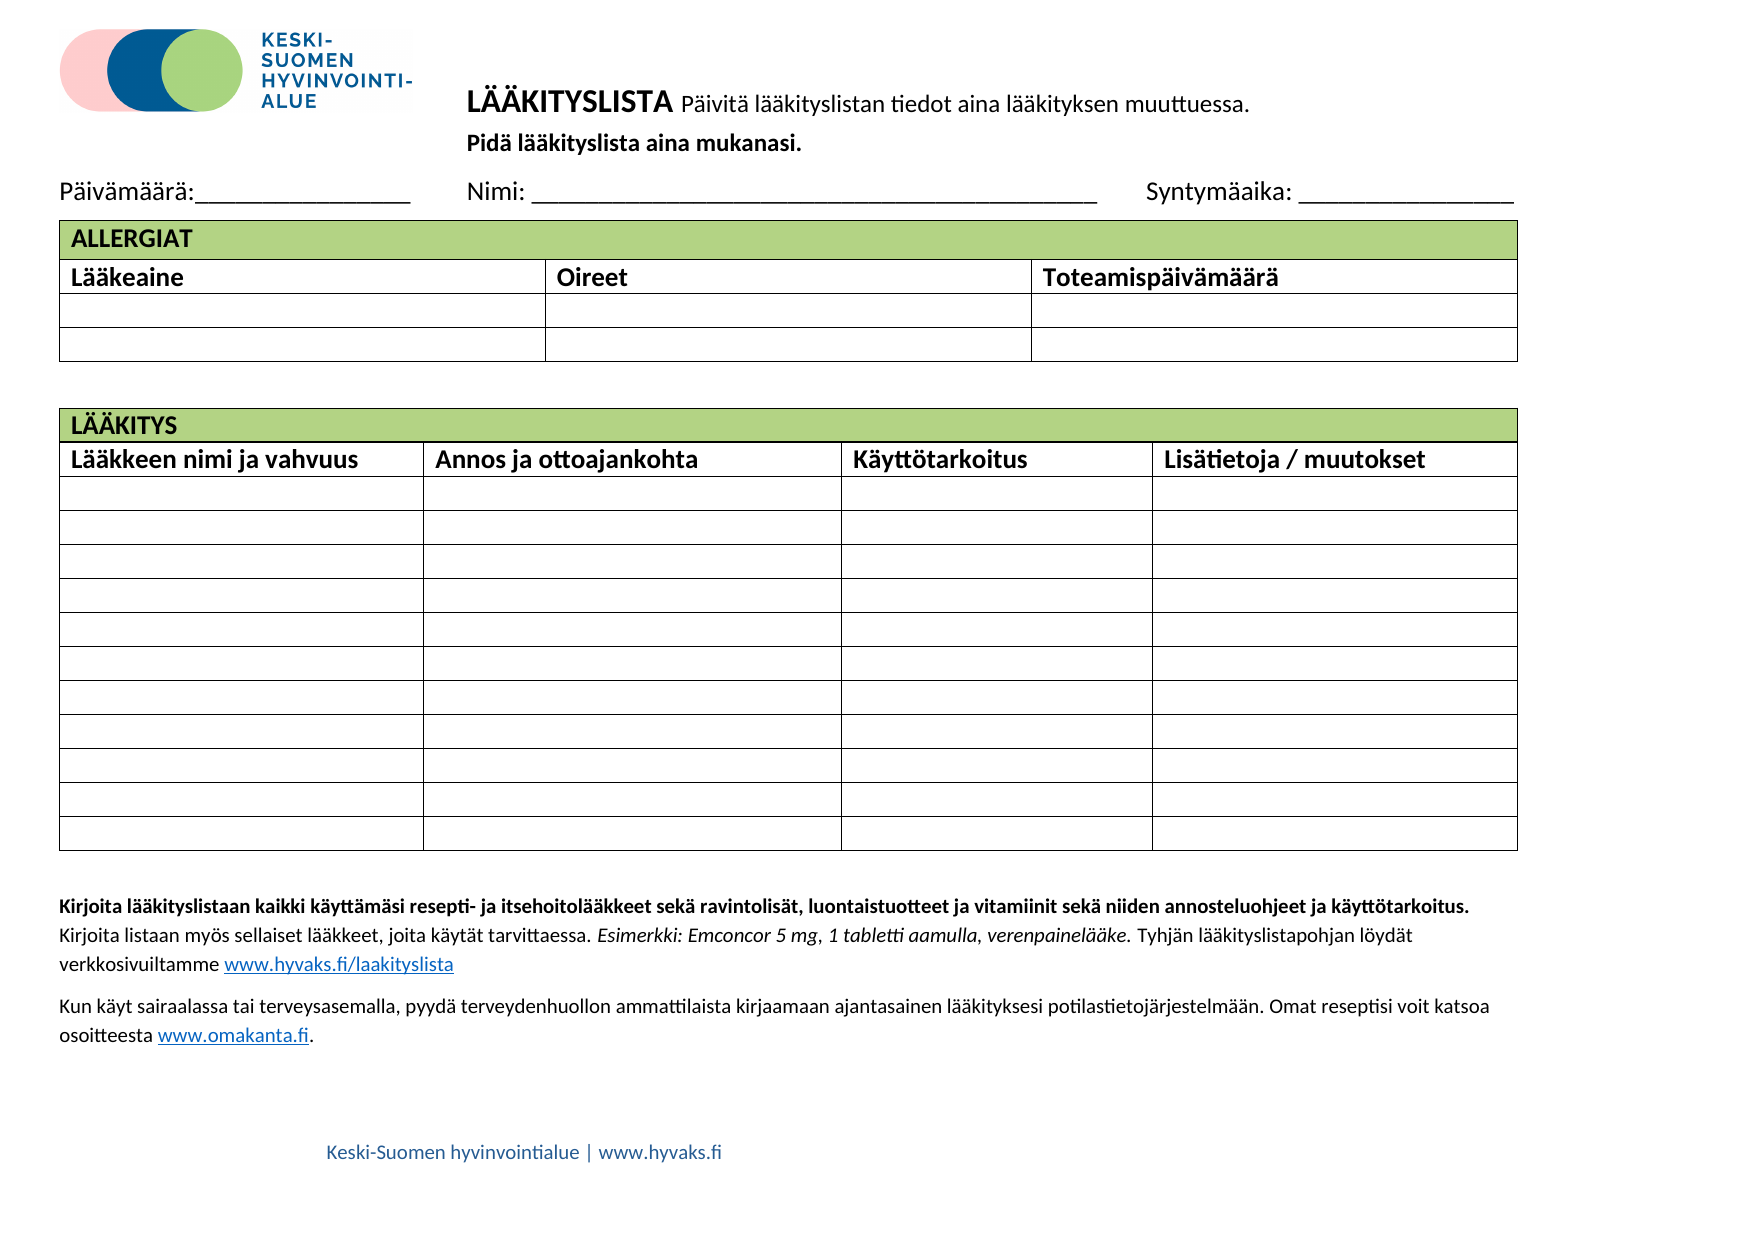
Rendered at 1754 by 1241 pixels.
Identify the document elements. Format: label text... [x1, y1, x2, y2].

table_cell [60, 579, 423, 612]
table_cell [60, 477, 423, 509]
table_cell [60, 749, 423, 782]
table_cell [842, 647, 1152, 680]
table_cell [60, 294, 545, 327]
table_cell [424, 579, 841, 612]
table_cell Lääkeaine [60, 260, 545, 293]
table_cell [1153, 749, 1517, 782]
table_cell [1153, 647, 1517, 680]
table_cell [1153, 511, 1517, 544]
table_cell [1153, 579, 1517, 612]
text Kun käyt sairaalassa tai terveysasemalla, pyydä terveydenhuollon ammattilaista kirjaamaan ajantasainen lääkityksesi potilastietojärjestelmään. Omat reseptisi voit katsoa osoitteesta www.omakanta.fi. [59, 993, 1518, 1047]
picture [59, 29, 414, 113]
table_cell [424, 477, 841, 509]
table_cell [1153, 545, 1517, 578]
table_cell Toteamispäivämäärä [1032, 260, 1517, 293]
table_cell [60, 715, 423, 748]
table_cell [424, 545, 841, 578]
table_cell [1032, 328, 1517, 361]
text Päivämäärä: ________________ Nimi: __________________________________________ Syntymäaika: ________________ [59, 174, 1518, 207]
table_cell [60, 783, 423, 816]
table_cell [424, 783, 841, 816]
table_cell [60, 545, 423, 578]
table_cell [546, 328, 1031, 361]
table_cell [424, 613, 841, 646]
table_cell [1153, 783, 1517, 816]
table_cell [1153, 613, 1517, 646]
table_cell [424, 511, 841, 544]
table_cell [1032, 294, 1517, 327]
table_cell Oireet [546, 260, 1031, 293]
table_cell [842, 545, 1152, 578]
text Kirjoita lääkityslistaan kaikki käyttämäsi resepti- ja itsehoitolääkkeet sekä ravintolisät, luontaistuotteet ja vitamiinit sekä niiden annosteluohjeet ja käyttötarkoitus. Kirjoita listaan myös sellaiset lääkkeet, joita käytät tarvittaessa. Esimerkki: Emconcor 5 mg, 1 tabletti aamulla, verenpainelääke. Tyhjän lääkityslistapohjan löydät verkkosivuiltamme www.hyvaks.fi/laakityslista [59, 893, 1518, 977]
table_cell [1153, 715, 1517, 748]
table_cell [60, 328, 545, 361]
table_cell [424, 817, 841, 850]
table_cell [424, 647, 841, 680]
table_header ALLERGIAT [60, 221, 1517, 259]
table_cell Käyttötarkoitus [842, 443, 1152, 476]
table_cell [1153, 477, 1517, 509]
table_cell [60, 681, 423, 714]
table_cell [424, 681, 841, 714]
table_cell [842, 613, 1152, 646]
table_cell [424, 749, 841, 782]
table_cell [842, 579, 1152, 612]
table_cell [842, 783, 1152, 816]
table_cell [842, 681, 1152, 714]
table_cell [60, 511, 423, 544]
table_cell [842, 749, 1152, 782]
table_cell [60, 613, 423, 646]
table_cell [842, 715, 1152, 748]
table_cell [60, 817, 423, 850]
table_cell [842, 477, 1152, 509]
table_cell [60, 647, 423, 680]
table_cell [1153, 817, 1517, 850]
table_cell Lisätietoja / muutokset [1153, 443, 1517, 476]
table_cell Annos ja ottoajankohta [424, 443, 841, 476]
table_cell [424, 715, 841, 748]
table_cell [842, 817, 1152, 850]
table_cell [1153, 681, 1517, 714]
table_header LÄÄKITYS [60, 409, 1517, 441]
table_cell [842, 511, 1152, 544]
table_cell Lääkkeen nimi ja vahvuus [60, 443, 423, 476]
table_cell [546, 294, 1031, 327]
